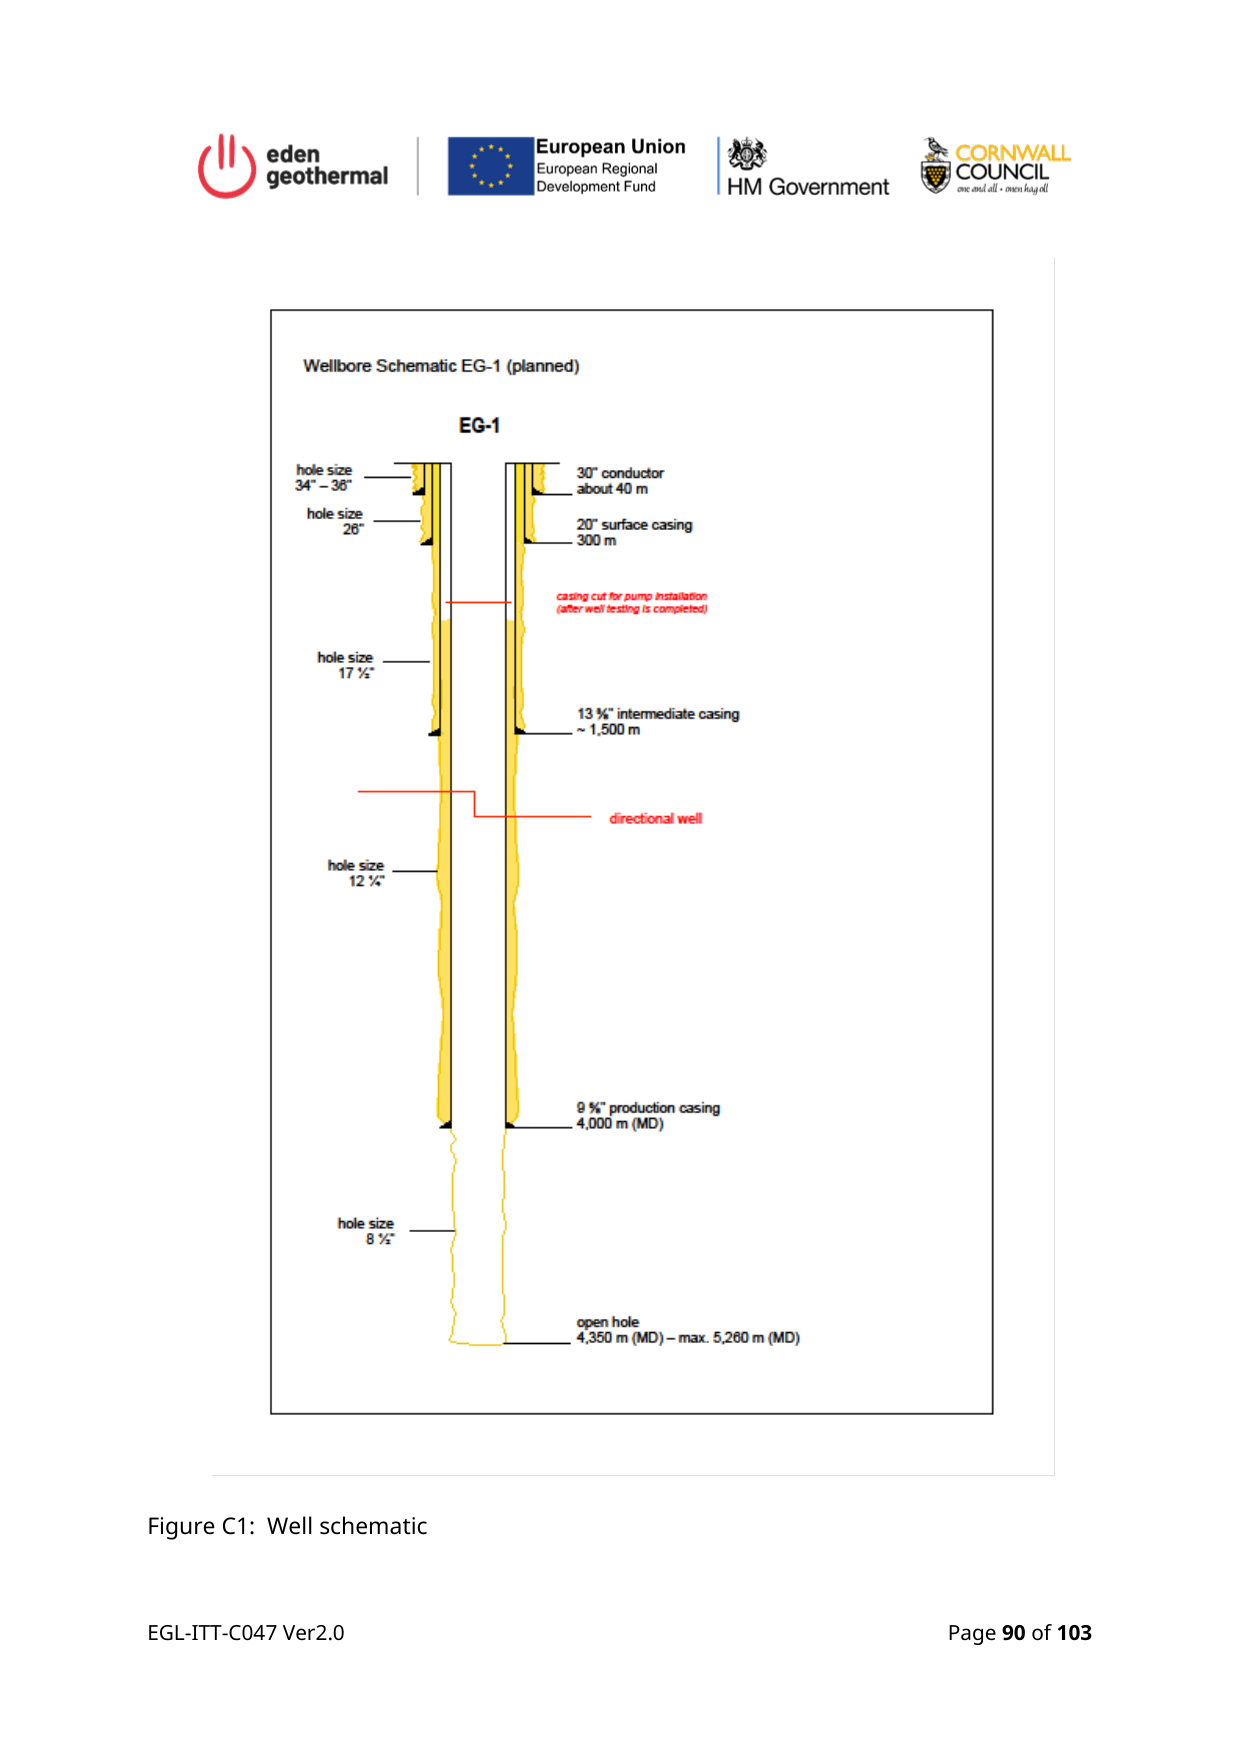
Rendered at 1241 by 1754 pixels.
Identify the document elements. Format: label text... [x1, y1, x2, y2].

picture [168, 107, 1101, 225]
picture [212, 258, 1058, 1479]
text Figure C1: Well schematic [147, 1510, 1122, 1541]
